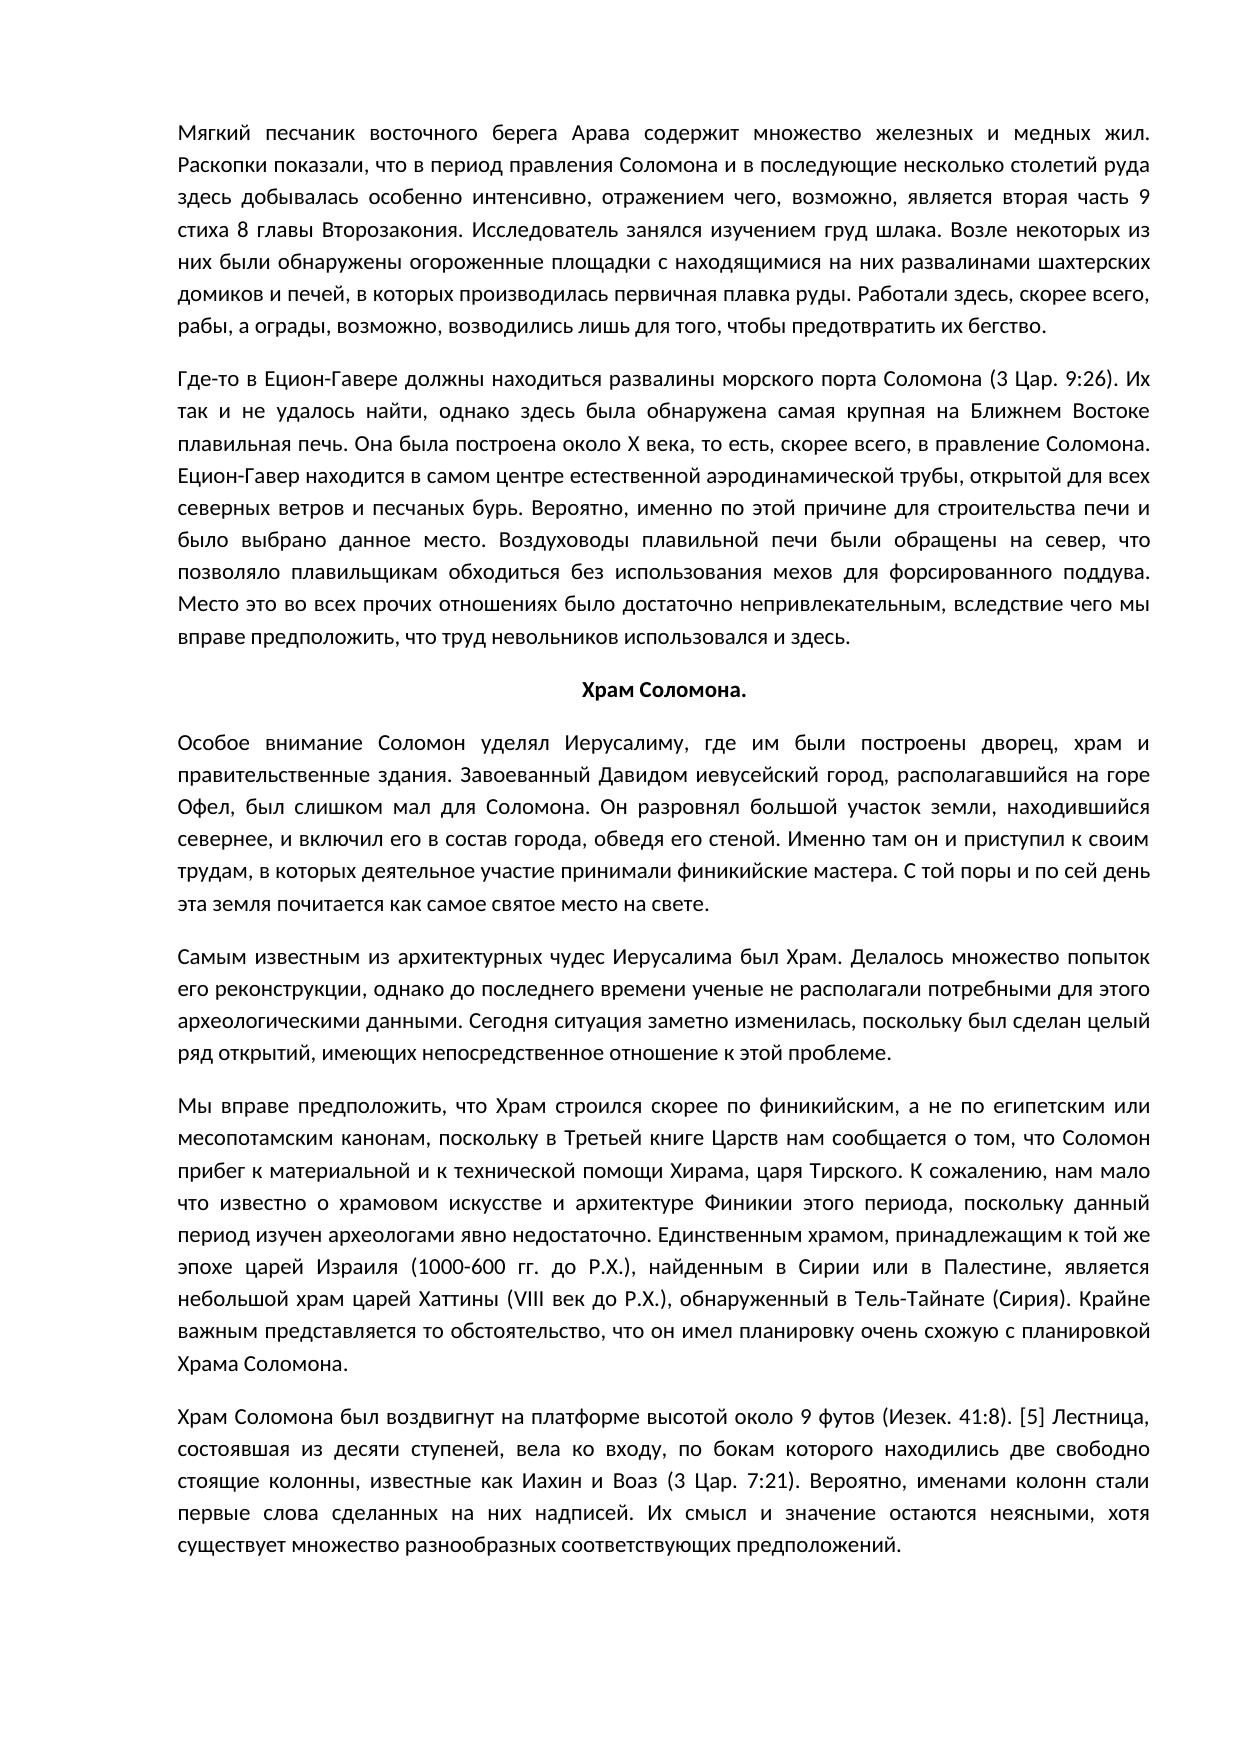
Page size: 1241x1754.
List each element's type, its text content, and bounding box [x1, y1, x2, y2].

text Где-то в Ецион-Гавере должны находиться развалины морского порта Соломона (3 Цар. 9:26). Их так и не удалось найти, однако здесь была обнаружена самая крупная на Ближнем Востоке плавильная печь. Она была построена около X века, то есть, скорее всего, в правление Соломона. Ецион-Гавер находится в самом центре естественной аэродинамической трубы, открытой для всех северных ветров и песчаных бурь. Вероятно, именно по этой причине для строительства печи и было выбрано данное место. Воздуховоды плавильной печи были обращены на север, что позволяло плавильщикам обходиться без использования мехов для форсированного поддува. Место это во всех прочих отношениях было достаточно непривлекательным, вследствие чего мы вправе предположить, что труд невольников использовался и здесь. [177, 364, 1152, 650]
text Самым известным из архитектурных чудес Иерусалима был Храм. Делалось множество попыток его реконструкции, однако до последнего времени ученые не располагали потребными для этого археологическими данными. Сегодня ситуация заметно изменилась, поскольку был сделан целый ряд открытий, имеющих непосредственное отношение к этой проблеме. [177, 942, 1152, 1066]
text Мягкий песчаник восточного берега Арава содержит множество железных и медных жил. Раскопки показали, что в период правления Соломона и в последующие несколько столетий руда здесь добывалась особенно интенсивно, отражением чего, возможно, является вторая часть 9 стиха 8 главы Второзакония. Исследователь занялся изучением груд шлака. Возле некоторых из них были обнаружены огороженные площадки с находящимися на них развалинами шахтерских домиков и печей, в которых производилась первичная плавка руды. Работали здесь, скорее всего, рабы, а ограды, возможно, возводились лишь для того, чтобы предотвратить их бегство. [177, 118, 1152, 339]
text Мы вправе предположить, что Храм строился скорее по финикийским, а не по египетским или месопотамским канонам, поскольку в Третьей книге Царств нам сообщается о том, что Соломон прибег к материальной и к технической помощи Хирама, царя Тирского. К сожалению, нам мало что известно о храмовом искусстве и архитектуре Финикии этого периода, поскольку данный период изучен археологами явно недостаточно. Единственным храмом, принадлежащим к той же эпохе царей Израиля (1000-600 гг. до Р.Х.), найденным в Сирии или в Палестине, является небольшой храм царей Хаттины (VIII век до Р.Х.), обнаруженный в Тель-Тайнате (Сирия). Крайне важным представляется то обстоятельство, что он имел планировку очень схожую с планировкой Храма Соломона. [177, 1091, 1152, 1377]
text Храм Соломона был воздвигнут на платформе высотой около 9 футов (Иезек. 41:8). [5] Лестница, состоявшая из десяти ступеней, вела ко входу, по бокам которого находились две свободно стоящие колонны, известные как Иахин и Воаз (3 Цар. 7:21). Вероятно, именами колонн стали первые слова сделанных на них надписей. Их смысл и значение остаются неясными, хотя существует множество разнообразных соответствующих предположений. [177, 1402, 1152, 1559]
text Храм Соломона. [177, 675, 1152, 703]
text Особое внимание Соломон уделял Иерусалиму, где им были построены дворец, храм и правительственные здания. Завоеванный Давидом иевусейский город, располагавшийся на горе Офел, был слишком мал для Соломона. Он разровнял большой участок земли, находившийся севернее, и включил его в состав города, обведя его стеной. Именно там он и приступил к своим трудам, в которых деятельное участие принимали финикийские мастера. С той поры и по сей день эта земля почитается как самое святое место на свете. [177, 728, 1152, 917]
